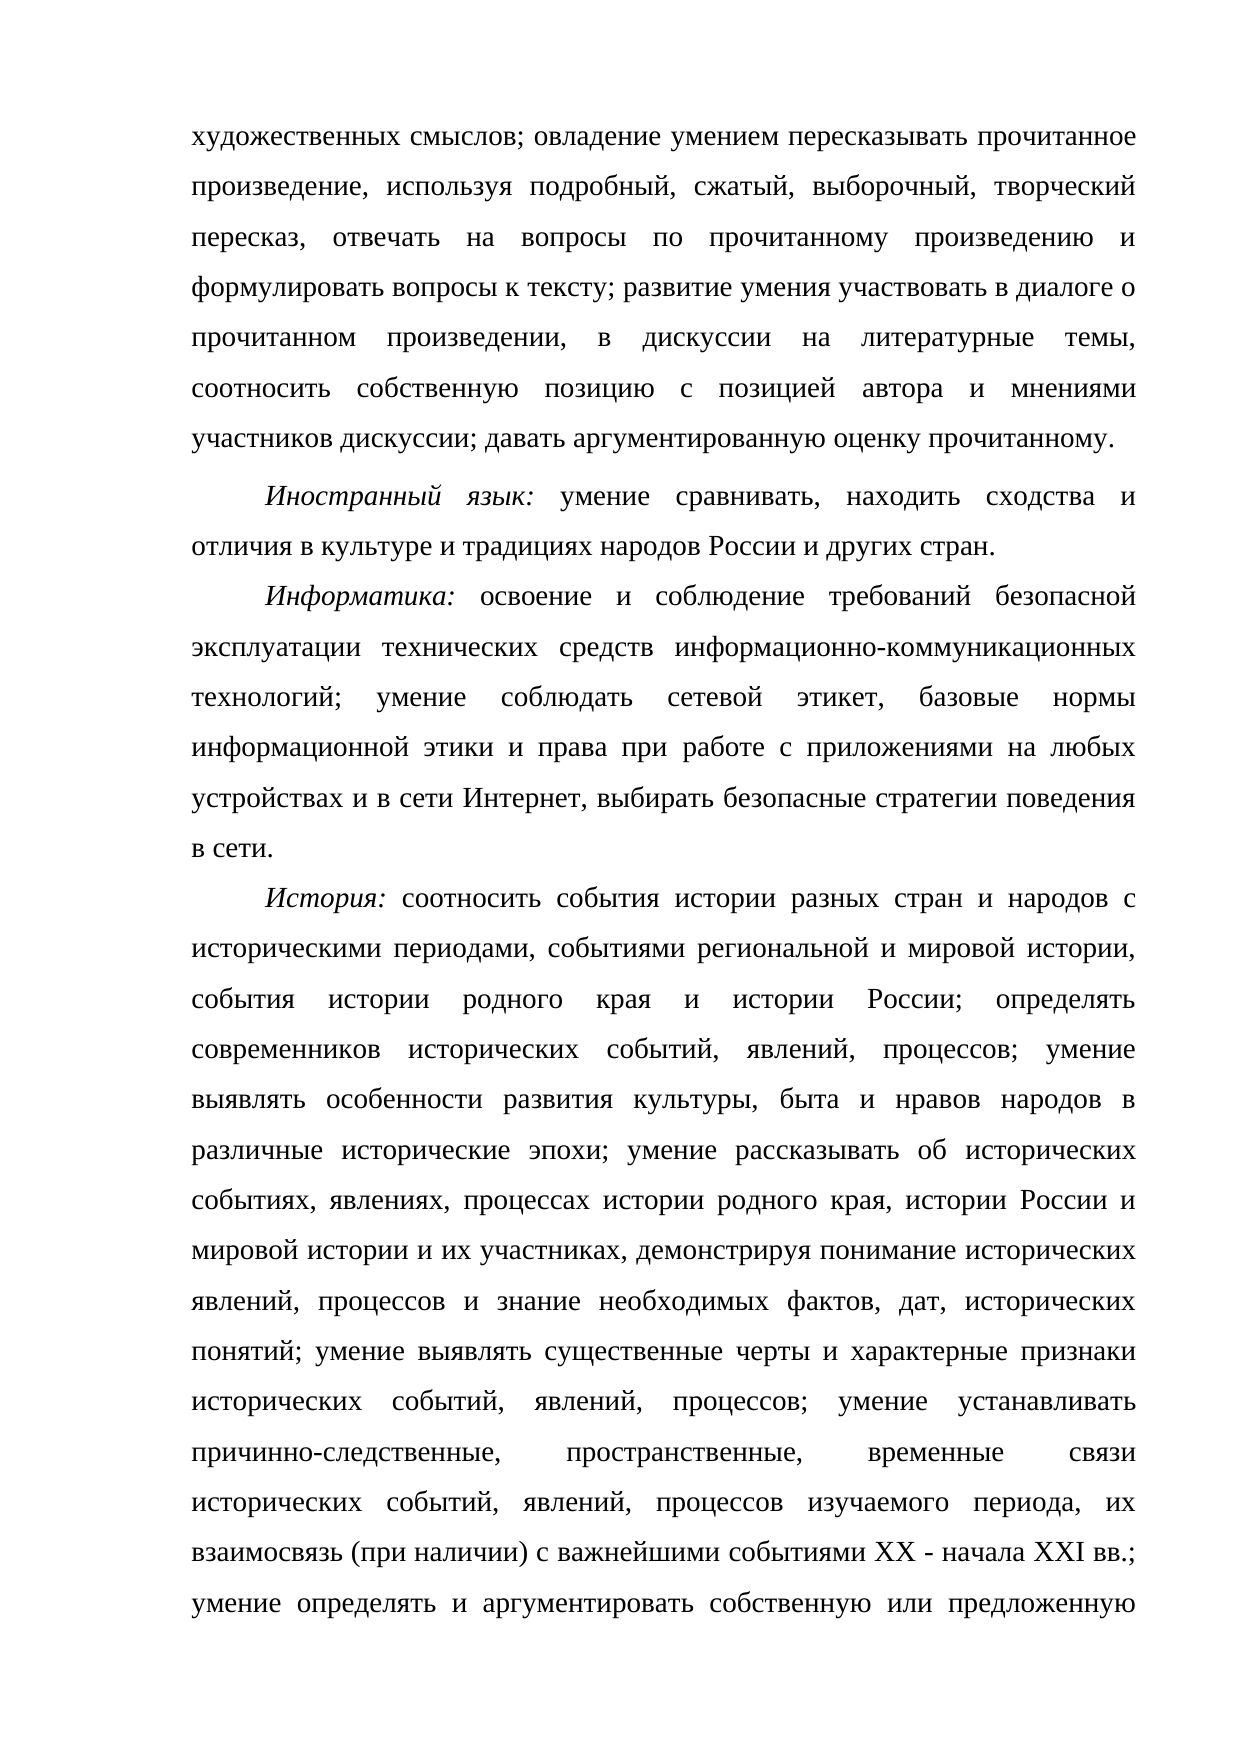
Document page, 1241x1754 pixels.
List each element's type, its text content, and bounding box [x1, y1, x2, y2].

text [191, 880, 1136, 1618]
text Иностранный язык: умение сравнивать, находить сходства и отличия в культуре и традициях народов России и других стран. [191, 478, 1136, 562]
text Информатика: освоение и соблюдение требований безопасной эксплуатации технических средств информационно-коммуникационных технологий; умение соблюдать сетевой этикет, базовые нормы информационной этики и права при работе с приложениями на любых устройствах и в сети Интернет, выбирать безопасные стратегии поведения в сети. [191, 578, 1136, 863]
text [191, 118, 1136, 453]
